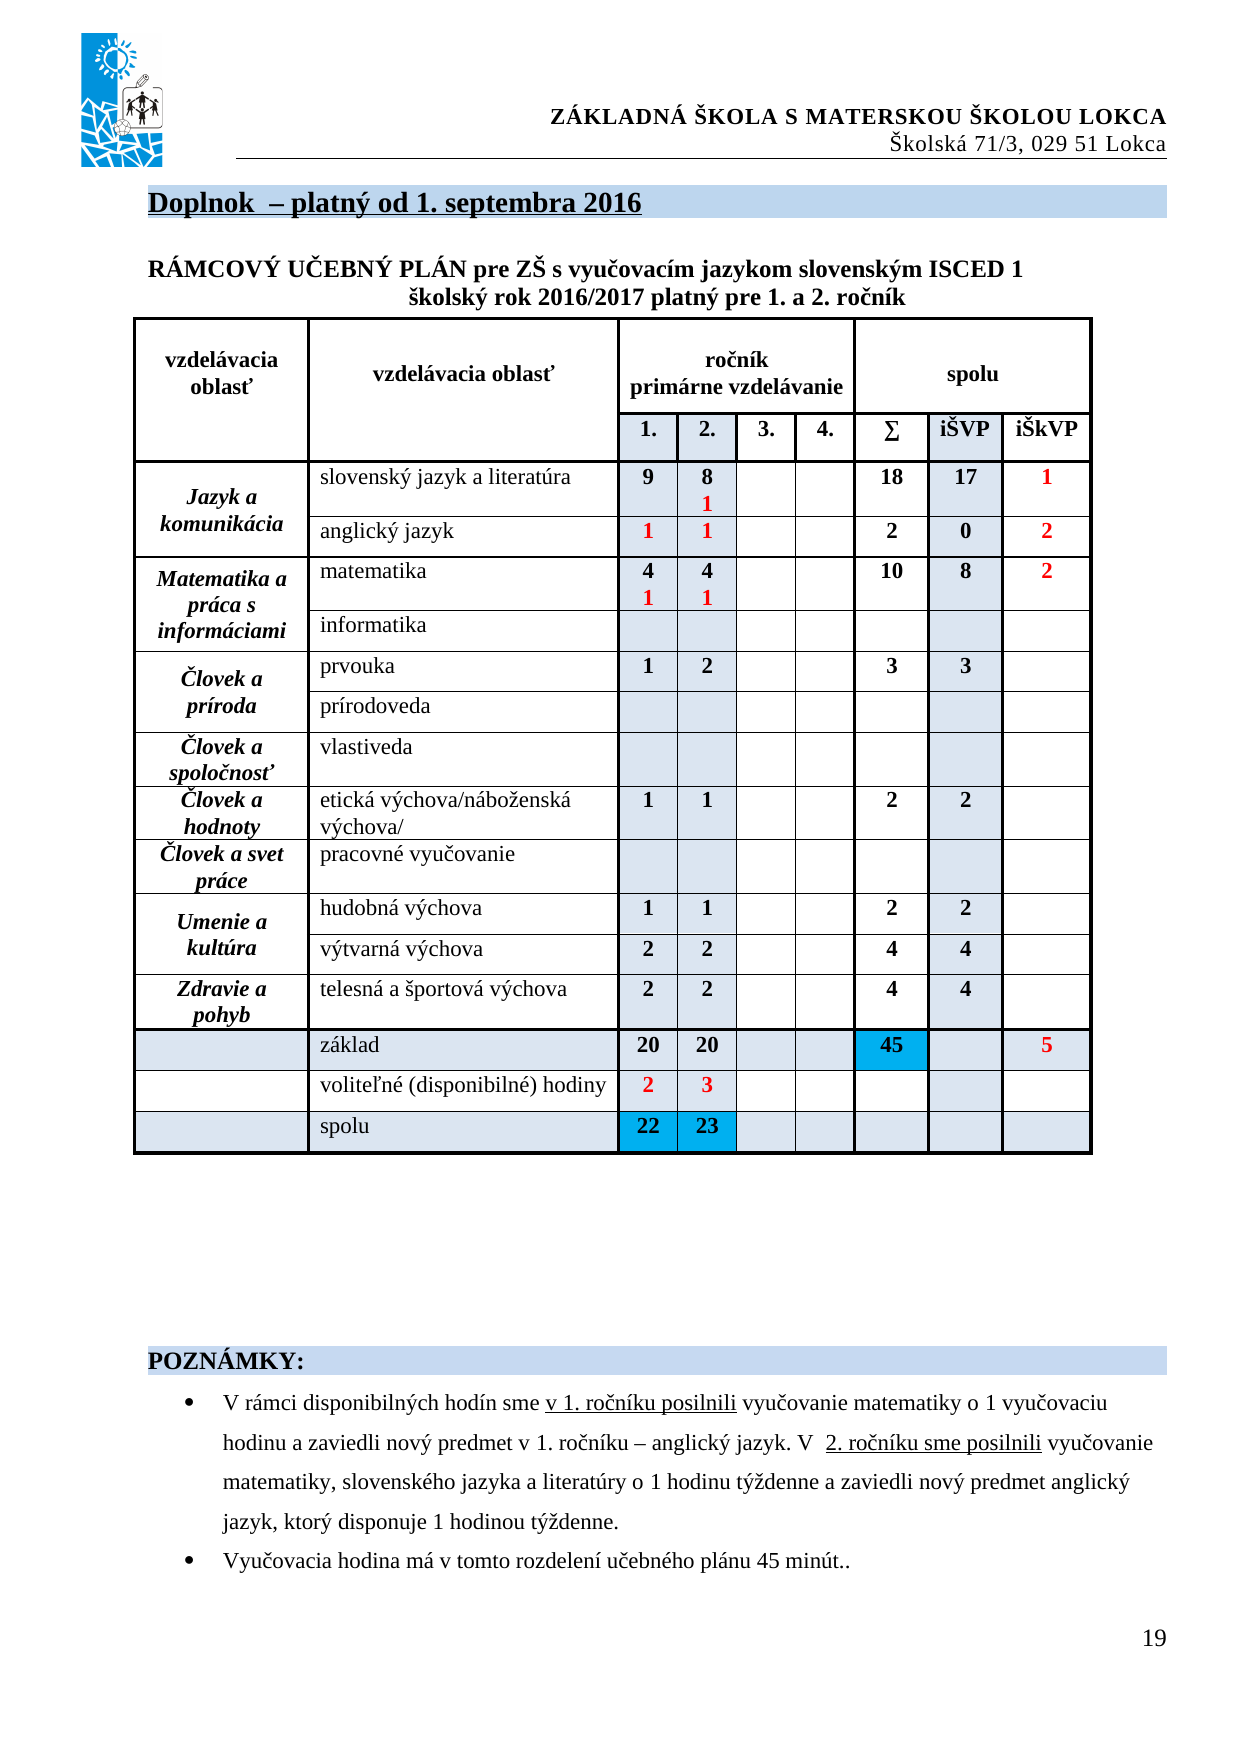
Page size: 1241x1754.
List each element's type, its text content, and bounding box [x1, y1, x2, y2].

table_cell 20 [620, 1031, 677, 1070]
table_cell 4 1 [620, 558, 677, 610]
table_cell [737, 652, 795, 691]
table_cell [1004, 611, 1089, 651]
table_cell 45 [856, 1031, 927, 1070]
table_cell [620, 692, 677, 732]
table_cell 2 [678, 935, 736, 974]
text školský rok 2016/2017 platný pre 1. a 2. ročník [148, 282, 1167, 311]
table_cell prírodoveda [310, 692, 617, 732]
table_cell [930, 1071, 1001, 1111]
table_cell 1 [678, 787, 736, 839]
table_cell [737, 463, 795, 516]
table_cell [796, 692, 853, 732]
table_cell 8 1 [678, 463, 736, 516]
table_cell 2 [1004, 517, 1089, 556]
table_cell Človek a hodnoty [136, 787, 307, 839]
table_cell [796, 517, 853, 556]
picture [81, 33, 163, 167]
table_cell [678, 840, 736, 893]
table_cell Zdravie a pohyb [136, 975, 307, 1028]
table_cell etická výchova/náboženská výchova/ [310, 787, 617, 839]
table_cell 5 [1004, 1031, 1089, 1070]
table_cell [620, 733, 677, 786]
table_cell iŠkVP [1004, 415, 1089, 460]
picture [106, 48, 117, 53]
table_cell [1004, 652, 1089, 691]
table_cell 4 [856, 935, 927, 974]
table_cell 2 [620, 935, 677, 974]
table_cell [737, 840, 795, 893]
table_cell [796, 652, 853, 691]
table_cell 23 [678, 1112, 736, 1151]
table_cell 2 [930, 894, 1001, 933]
table_cell [737, 1031, 795, 1070]
table_cell [737, 1112, 795, 1151]
table_cell [1004, 935, 1089, 974]
table_cell 22 [620, 1112, 677, 1151]
table_cell [1004, 733, 1089, 786]
text POZNÁMKY: [148, 1346, 1167, 1375]
table_cell Človek a spoločnosť [136, 733, 307, 786]
list V rámci disponibilných hodín sme v 1. ročníku posilnili vyučovanie matematiky o 1 vyučovaciu hodinu a zaviedli nový predmet v 1. ročníku – anglický jazyk. V 2. ročníku sme posilnili vyučovanie matematiky, slovenského jazyka a literatúry o 1 hodinu týždenne a zaviedli nový predmet anglický jazyk, ktorý disponuje 1 hodinou týždenne. [185, 1389, 1167, 1534]
table_cell 2. [679, 415, 735, 460]
table_cell 4 1 [678, 558, 736, 610]
table_cell [796, 558, 853, 610]
table_cell iŠVP [930, 415, 1001, 460]
table_cell 1 [620, 652, 677, 691]
table_cell [796, 463, 853, 516]
table_cell spolu [310, 1112, 617, 1151]
table_cell [1004, 975, 1089, 1028]
table_cell [796, 733, 853, 786]
table_cell matematika [310, 558, 617, 610]
table_cell 1 [620, 787, 677, 839]
table_cell Umenie a kultúra [136, 894, 307, 974]
table_cell 2 [620, 1071, 677, 1111]
table_cell [930, 733, 1001, 786]
table_cell [856, 692, 927, 732]
table_header spolu [856, 320, 1089, 412]
table_cell Človek a svet práce [136, 840, 307, 893]
picture [118, 52, 125, 69]
table_cell 4 [930, 975, 1001, 1028]
table_cell 4 [930, 935, 1001, 974]
text RÁMCOVÝ UČEBNÝ PLÁN pre ZŠ s vyučovacím jazykom slovenským ISCED 1 [148, 254, 1167, 282]
table_cell [930, 611, 1001, 651]
table_cell [796, 935, 853, 974]
table_cell [737, 894, 795, 933]
table_cell 17 [930, 463, 1001, 516]
table_cell 2 [856, 787, 927, 839]
table_cell telesná a športová výchova [310, 975, 617, 1028]
table_cell 1 [620, 894, 677, 933]
table_cell [737, 517, 795, 556]
table_cell [1004, 787, 1089, 839]
table_cell [678, 733, 736, 786]
table_cell Človek a príroda [136, 652, 307, 732]
table_cell 1 [678, 517, 736, 556]
table_cell [1004, 840, 1089, 893]
picture [146, 141, 163, 159]
table_cell anglický jazyk [310, 517, 617, 556]
picture [103, 110, 110, 122]
picture [92, 114, 96, 127]
table_cell [930, 840, 1001, 893]
table_cell [737, 611, 795, 651]
table_cell 2 [1004, 558, 1089, 610]
table_cell [1004, 894, 1089, 933]
table_header ročník primárne vzdelávanie [620, 320, 853, 412]
table_cell pracovné vyučovanie [310, 840, 617, 893]
table_cell [136, 1112, 307, 1151]
table_header vzdelávacia oblasť [310, 320, 617, 460]
table_cell prvouka [310, 652, 617, 691]
table_cell [856, 611, 927, 651]
table_cell [737, 787, 795, 839]
table_cell Jazyk a komunikácia [136, 463, 307, 556]
table_cell [930, 1031, 1001, 1070]
table_cell výtvarná výchova [310, 935, 617, 974]
picture [91, 102, 104, 111]
text Doplnok – platný od 1. septembra 2016 [148, 185, 1167, 218]
table_cell [856, 1071, 927, 1111]
table_cell 4 [856, 975, 927, 1028]
table_cell [737, 1071, 795, 1111]
table_cell 10 [856, 558, 927, 610]
table_cell [136, 1071, 307, 1111]
table_cell 8 [930, 558, 1001, 610]
table_cell [678, 611, 736, 651]
table_cell [796, 1031, 853, 1070]
table_cell [737, 733, 795, 786]
table_cell [136, 1031, 307, 1070]
table_cell [796, 787, 853, 839]
table_cell 2 [856, 517, 927, 556]
table_cell [796, 840, 853, 893]
table_cell [620, 611, 677, 651]
table_cell [796, 611, 853, 651]
table_cell [930, 1112, 1001, 1151]
table_cell 1 [620, 517, 677, 556]
table_cell 1. [620, 415, 676, 460]
table_cell [1004, 1071, 1089, 1111]
table_cell 2 [678, 652, 736, 691]
table_cell [856, 1112, 927, 1151]
table_cell [737, 935, 795, 974]
table_cell [796, 1112, 853, 1151]
table_cell 3 [678, 1071, 736, 1111]
table_cell [796, 1071, 853, 1111]
table_cell 2 [620, 975, 677, 1028]
picture [81, 121, 104, 142]
table_cell voliteľné (disponibilné) hodiny [310, 1071, 617, 1111]
table_cell 1 [678, 894, 736, 933]
table_cell 0 [930, 517, 1001, 556]
table_cell 3 [930, 652, 1001, 691]
table_cell [1004, 692, 1089, 732]
table_cell [737, 558, 795, 610]
table_cell [737, 975, 795, 1028]
table_cell 3. [738, 415, 794, 460]
table_cell 2 [678, 975, 736, 1028]
table_cell 18 [856, 463, 927, 516]
table_cell [856, 840, 927, 893]
table_cell [856, 733, 927, 786]
table_cell [930, 692, 1001, 732]
table_cell slovenský jazyk a literatúra [310, 463, 617, 516]
table_cell [796, 894, 853, 933]
table_cell [796, 975, 853, 1028]
table_cell 2 [930, 787, 1001, 839]
table_cell 4. [797, 415, 853, 460]
table_cell základ [310, 1031, 617, 1070]
table_cell 1 [1004, 463, 1089, 516]
list Vyučovacia hodina má v tomto rozdelení učebného plánu 45 minút.. [185, 1547, 1167, 1573]
table_cell [1004, 1112, 1089, 1151]
table_cell vlastiveda [310, 733, 617, 786]
table_cell 9 [620, 463, 677, 516]
table_cell [737, 692, 795, 732]
table_cell [678, 692, 736, 732]
table_header vzdelávacia oblasť [136, 320, 307, 460]
table_cell 20 [678, 1031, 736, 1070]
table_cell [620, 840, 677, 893]
table_cell Matematika a práca s informáciami [136, 558, 307, 651]
table_cell 2 [856, 894, 927, 933]
table_cell hudobná výchova [310, 894, 617, 933]
table_cell 3 [856, 652, 927, 691]
table_cell informatika [310, 611, 617, 651]
table_cell ∑ [856, 415, 927, 460]
